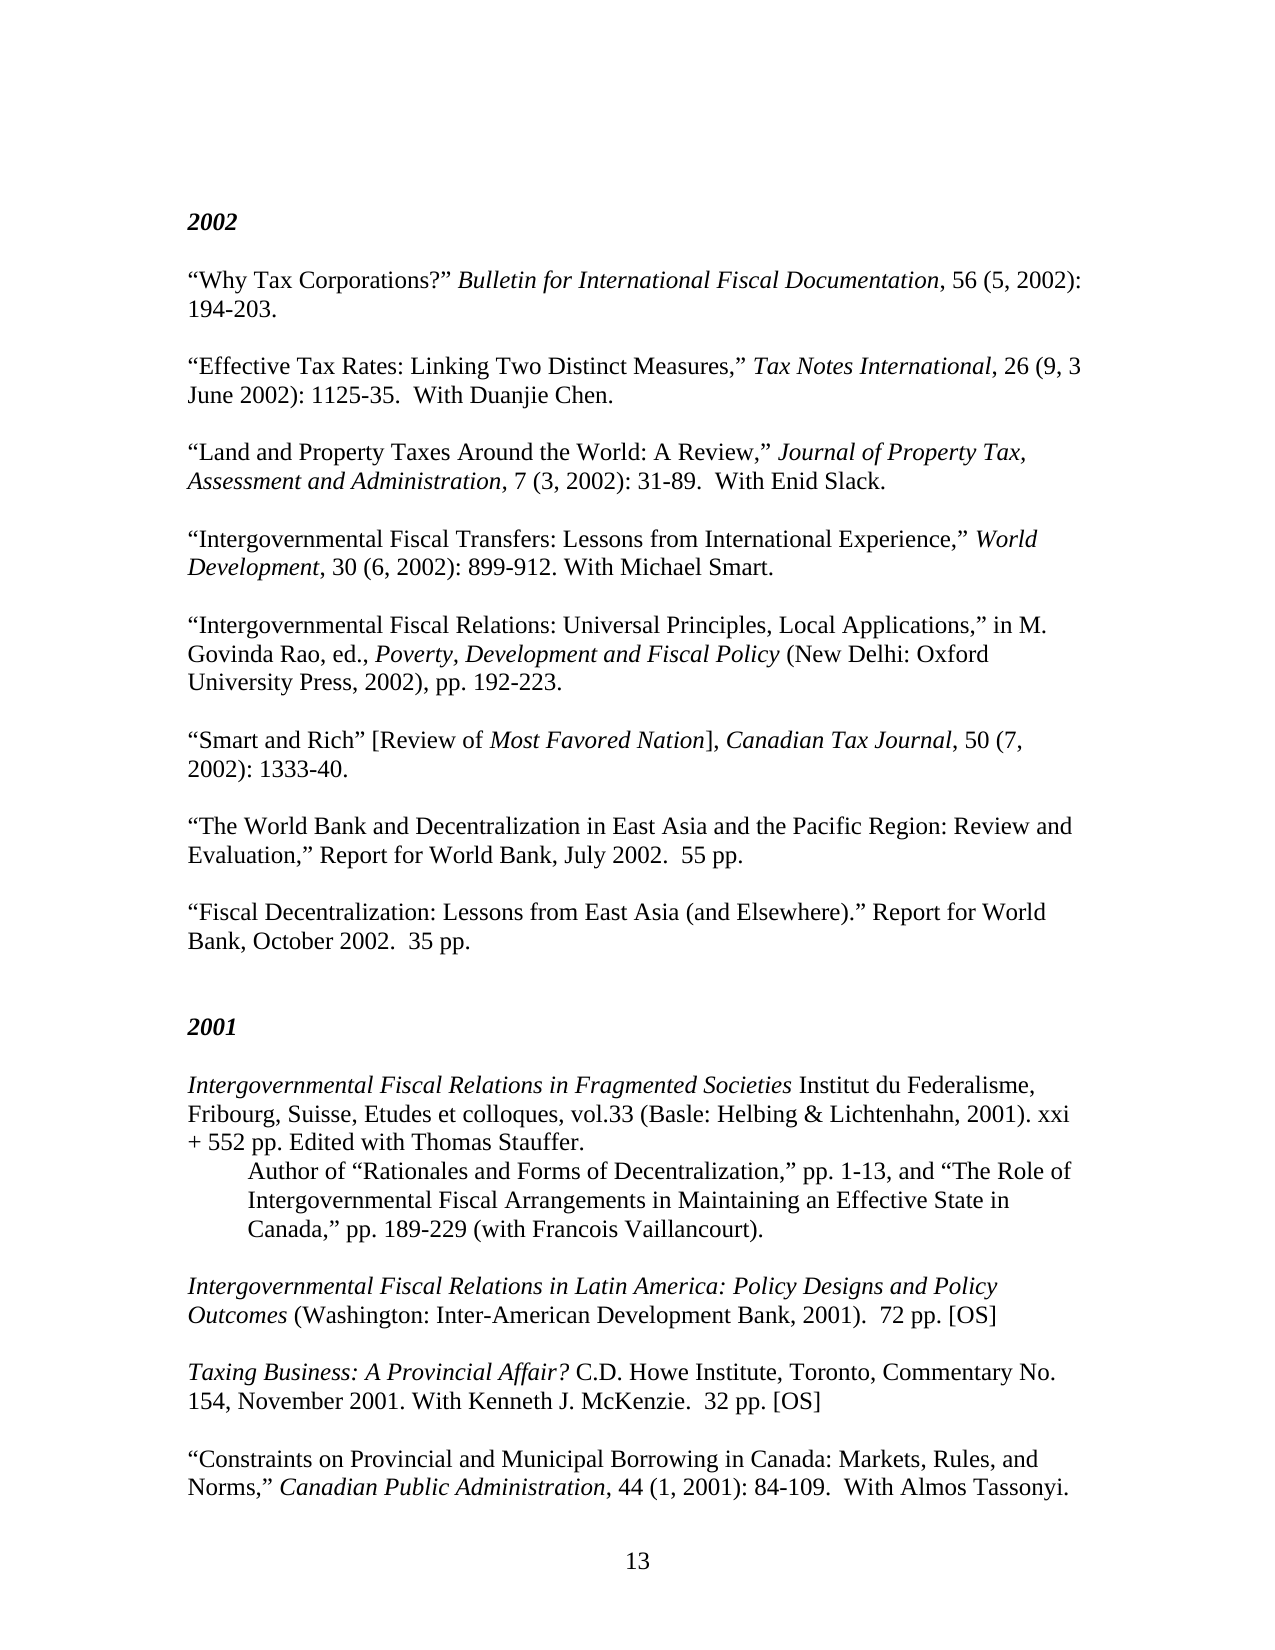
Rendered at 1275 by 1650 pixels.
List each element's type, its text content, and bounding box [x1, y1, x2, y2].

list “Fiscal Decentralization: Lessons from (and Elsewhere).” Report for World Bank, October 2002. 35 pp. [187, 897, 1087, 955]
list Intergovernmental Fiscal Relations in Latin America: Policy Designs and Policy Outcomes (: Inter-American Development Bank, 2001). 72 pp. [OS] [187, 1271, 1087, 1329]
list “Constraints on Provincial and Municipal Borrowing in : Markets, Rules, and Norms,” Canadian Public Administration, 44 (1, 2001): 84-109. With Almos Tassonyi. [187, 1444, 1087, 1501]
list “Land and Property Taxes Around the World: A Review,” Journal of Property Tax, Assessment and Administration, 7 (3, 2002): 31-89. With . [187, 437, 1087, 495]
list “Intergovernmental Fiscal Relations: Universal Principles, Local Applications,” in M. Govinda Rao, ed., Poverty, Development and Fiscal Policy (: Press, 2002), pp. 192-223. [187, 610, 1087, 696]
list “Smart and Rich” [Review of Most Favored Nation], Canadian Tax Journal, 50 (7, 2002): 1333-40. [187, 725, 1087, 782]
list “The World Bank and Decentralization in and the Pacific Region: Review and Evaluation,” Report for World Bank, July 2002. 55 pp. [187, 811, 1087, 869]
list “Why Tax Corporations?” Bulletin for International Fiscal Documentation, 56 (5, 2002): 194-203. [187, 265, 1087, 322]
list “Intergovernmental Fiscal Transfers: Lessons from International Experience,” World Development, 30 (6, 2002): 899-912. With Michael Smart. [187, 524, 1087, 581]
list 2001 [187, 1012, 1087, 1041]
list Taxing Business: A Provincial Affair? C.D. Howe Institute, , Commentary No. 154, November 2001. With Kenneth J. McKenzie. 32 pp. [OS] [187, 1357, 1087, 1415]
list “Effective Tax Rates: Linking Two Distinct Measures,” Tax Notes International, 26 (9, 3 June 2002): 1125-35. With Duanjie Chen. [187, 351, 1087, 409]
text 2002 [187, 207, 1087, 236]
list Author of “Rationales and Forms of Decentralization,” pp. 1-13, and “The Role of Intergovernmental Fiscal Arrangements in Maintaining an in ,” pp. 189-229 (with Francois Vaillancourt). [247, 1156, 1087, 1242]
list Intergovernmental Fiscal Relations in Fragmented Societies Institut du Federalisme, Fribourg, Suisse, Etudes et colloques, vol.33 (: Helbing & Lichtenhahn, 2001). xxi + 552 pp. Edited with Thomas Stauffer. [187, 1070, 1087, 1156]
